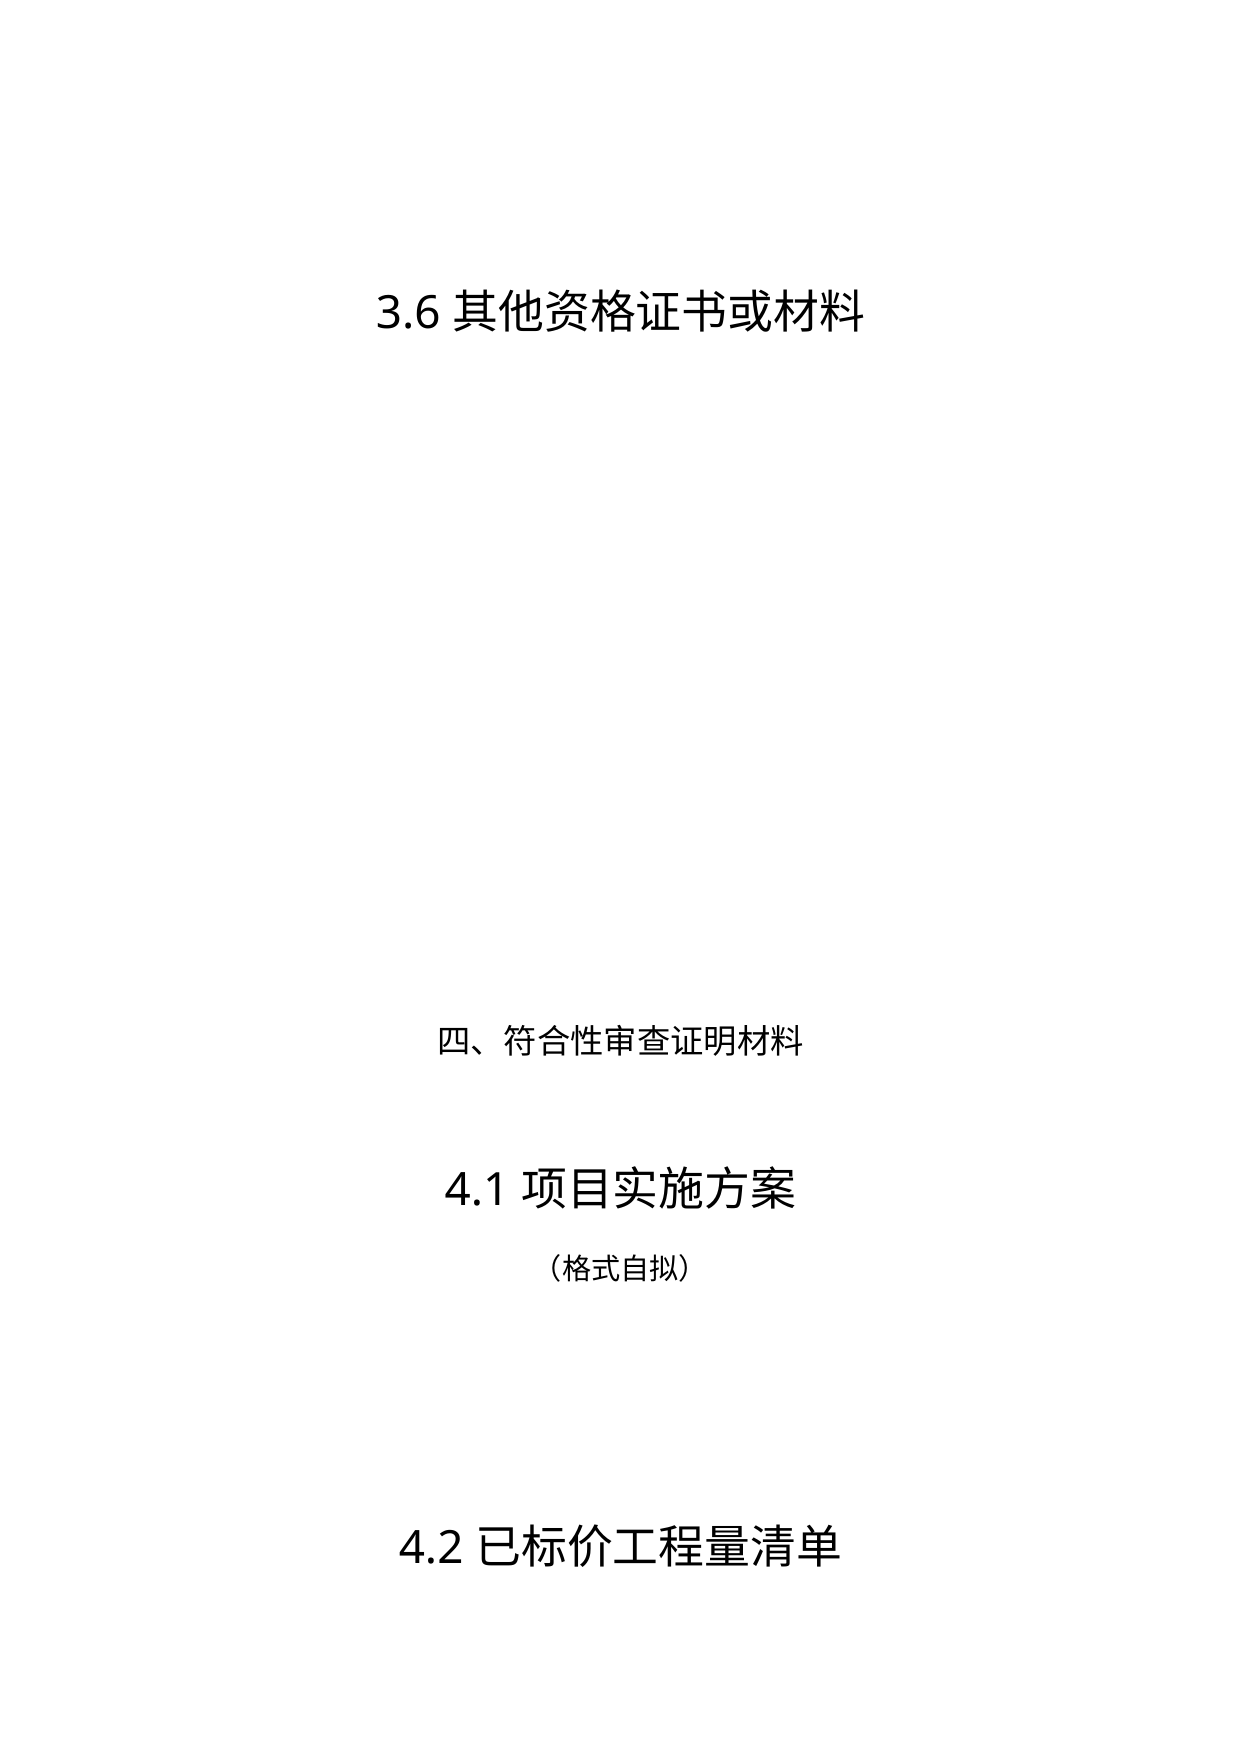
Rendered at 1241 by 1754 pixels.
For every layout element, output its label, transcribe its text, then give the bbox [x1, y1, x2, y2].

text 四、符合性审查证明材料 [118, 1007, 1122, 1072]
text 3.6 其他资格证书或材料 [118, 259, 1122, 357]
text （格式自拟） [118, 1234, 1122, 1299]
text 4.2 已标价工程量清单 [118, 1494, 1122, 1592]
text 4.1 项目实施方案 [118, 1137, 1122, 1234]
